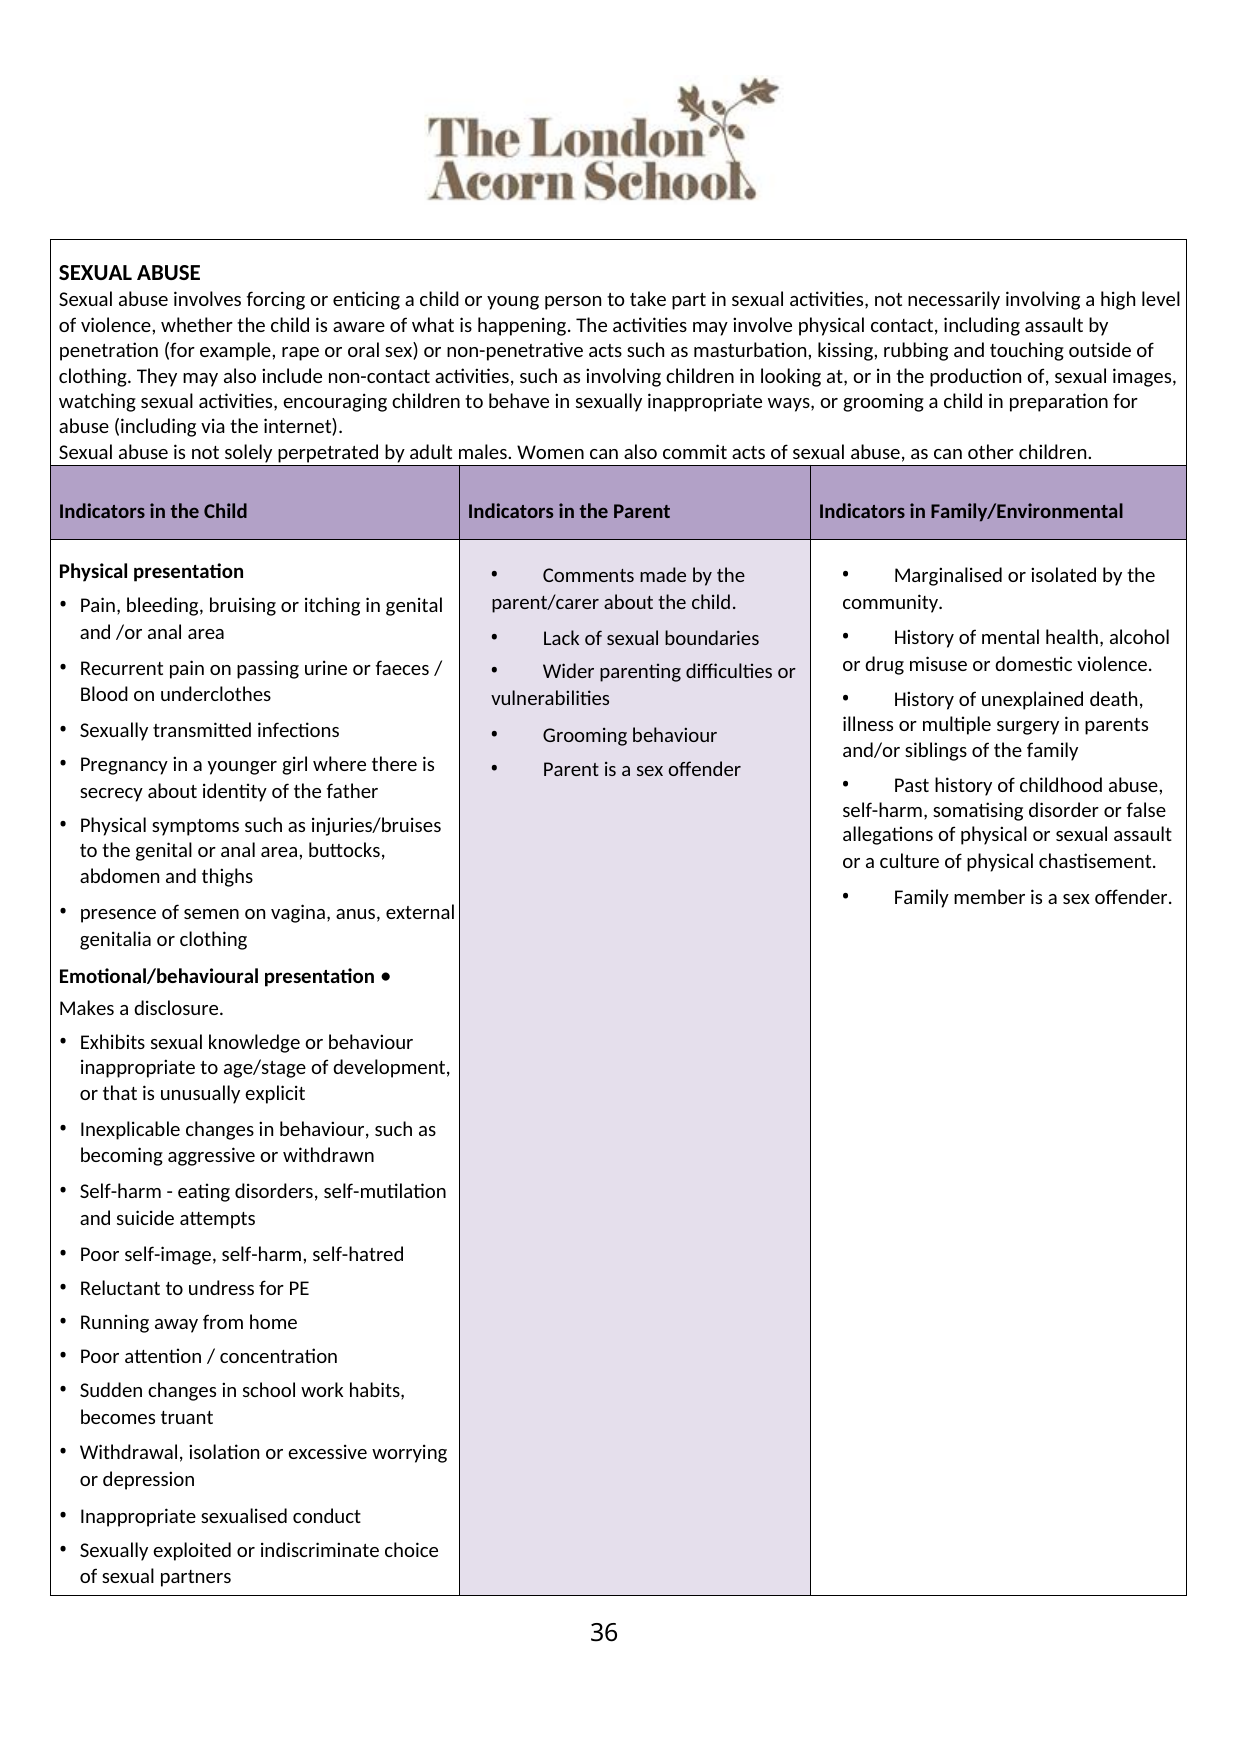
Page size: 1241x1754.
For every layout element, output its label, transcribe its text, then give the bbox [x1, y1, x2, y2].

table_cell Indicators in the Parent [460, 466, 810, 539]
table_header SEXUAL ABUSE Sexual abuse involves forcing or enticing a child or young person to take part in sexual activities, not necessarily involving a high level of violence, whether the child is aware of what is happening. The activities may involve physical contact, including assault by penetration (for example, rape or oral sex) or non-penetrative acts such as masturbation, kissing, rubbing and touching outside of clothing. They may also include non-contact activities, such as involving children in looking at, or in the production of, sexual images, watching sexual activities, encouraging children to behave in sexually inappropriate ways, or grooming a child in preparation for abuse (including via the internet). Sexual abuse is not solely perpetrated by adult males. Women can also commit acts of sexual abuse, as can other children. [51, 240, 1186, 464]
table_cell Indicators in the Child [51, 466, 459, 539]
picture [424, 75, 784, 205]
table_cell Indicators in Family/Environmental [811, 466, 1186, 539]
